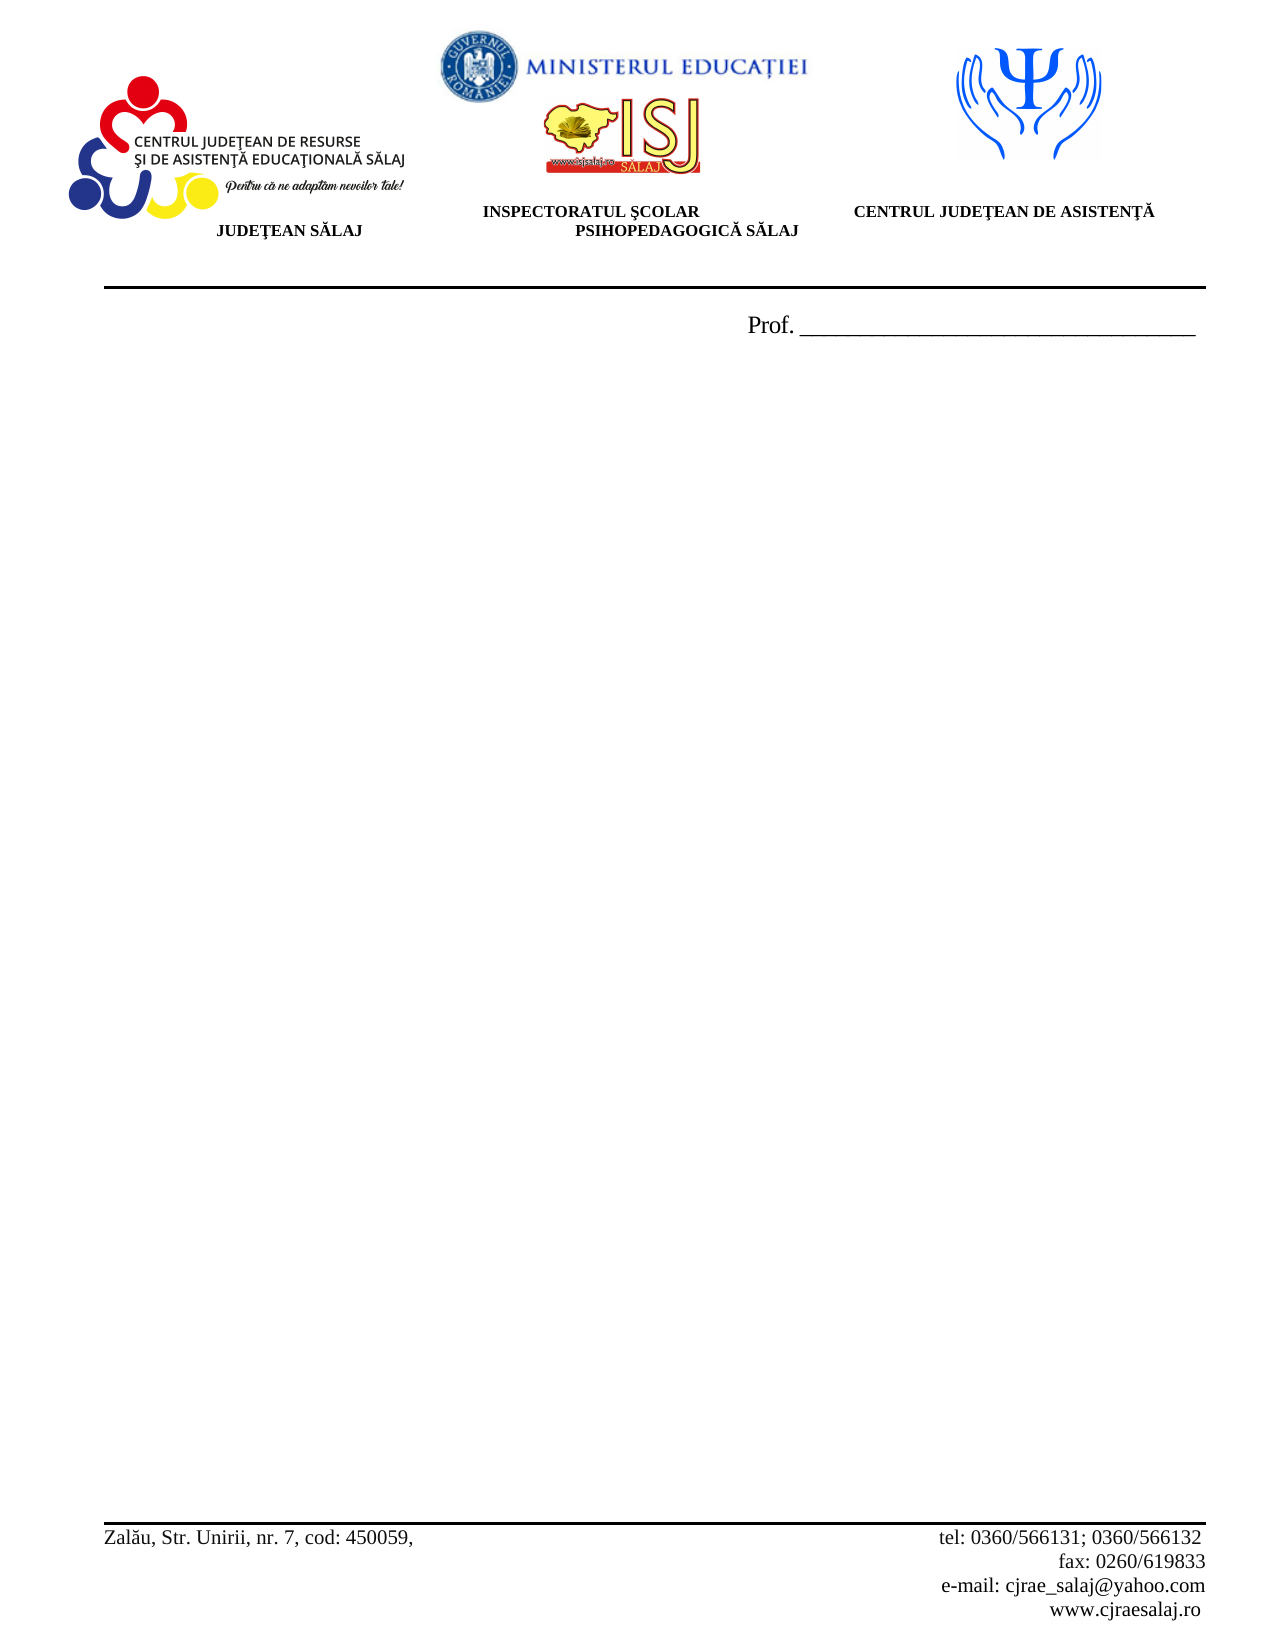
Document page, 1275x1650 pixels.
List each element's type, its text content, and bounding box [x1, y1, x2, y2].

picture [956, 48, 1102, 160]
list Prof. _________________________________ [178, 311, 1196, 339]
picture [65, 73, 419, 222]
picture [436, 13, 821, 176]
